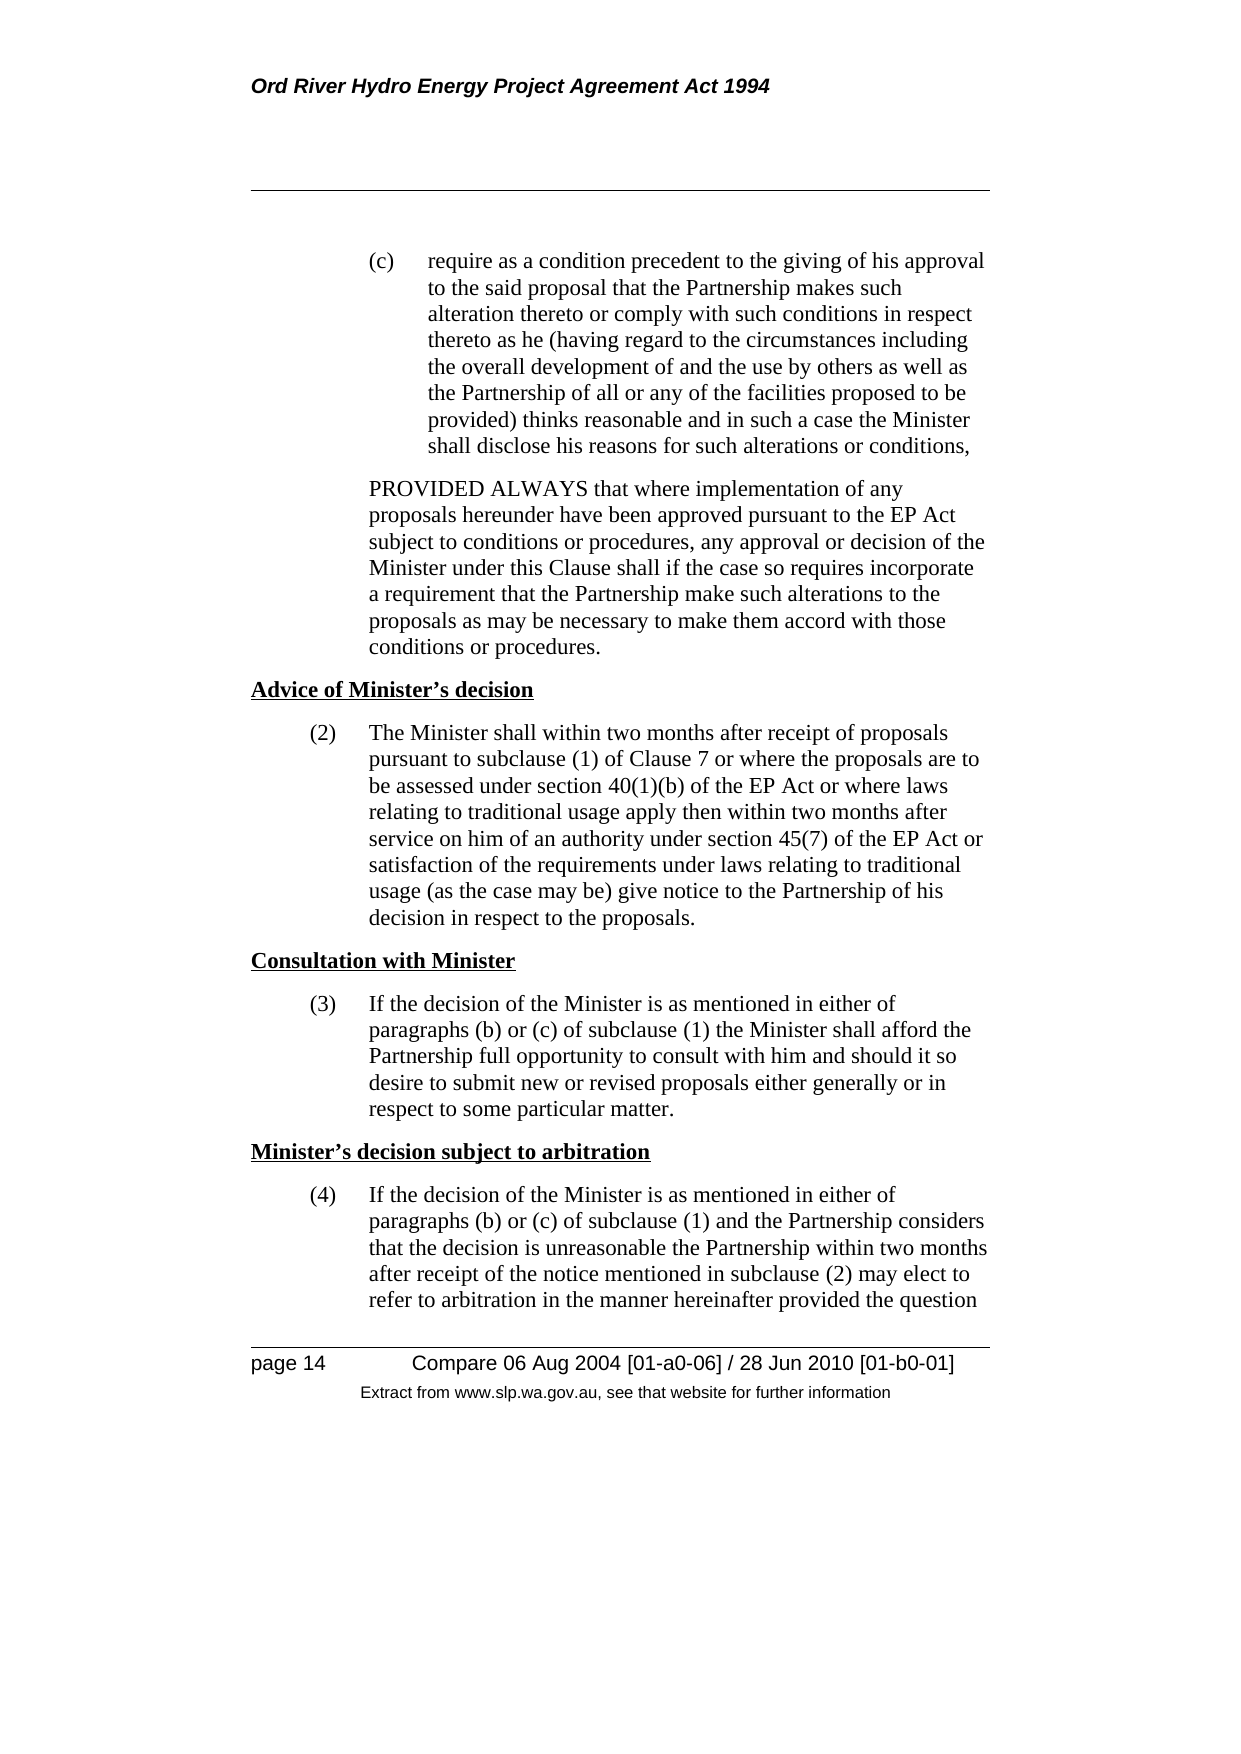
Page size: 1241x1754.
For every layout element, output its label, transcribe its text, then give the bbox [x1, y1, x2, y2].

text Minister’s decision subject to arbitration [251, 1138, 990, 1164]
text Advice of Minister’s decision [251, 676, 990, 702]
text (2) The Minister shall within two months after receipt of proposals pursuant to subclause (1) of Clause 7 or where the proposals are to be assessed under section 40(1)(b) of the EP Act or where laws relating to traditional usage apply then within two months after service on him of an authority under section 45(7) of the EP Act or satisfaction of the requirements under laws relating to traditional usage (as the case may be) give notice to the Partnership of his decision in respect to the proposals. [251, 719, 990, 930]
text (3) If the decision of the Minister is as mentioned in either of paragraphs (b) or (c) of subclause (1) the Minister shall afford the Partnership full opportunity to consult with him and should it so desire to submit new or revised proposals either generally or in respect to some particular matter. [251, 990, 990, 1121]
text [251, 1181, 990, 1313]
text Consultation with Minister [251, 947, 990, 973]
text (c) require as a condition precedent to the giving of his approval to the said proposal that the Partnership makes such alteration thereto or comply with such conditions in respect thereto as he (having regard to the circumstances including the overall development of and the use by others as well as the Partnership of all or any of the facilities proposed to be provided) thinks reasonable and in such a case the Minister shall disclose his reasons for such alterations or conditions, [251, 247, 990, 458]
text PROVIDED ALWAYS that where implementation of any proposals hereunder have been approved pursuant to the EP Act subject to conditions or procedures, any approval or decision of the Minister under this Clause shall if the case so requires incorporate a requirement that the Partnership make such alterations to the proposals as may be necessary to make them accord with those conditions or procedures. [251, 475, 990, 659]
